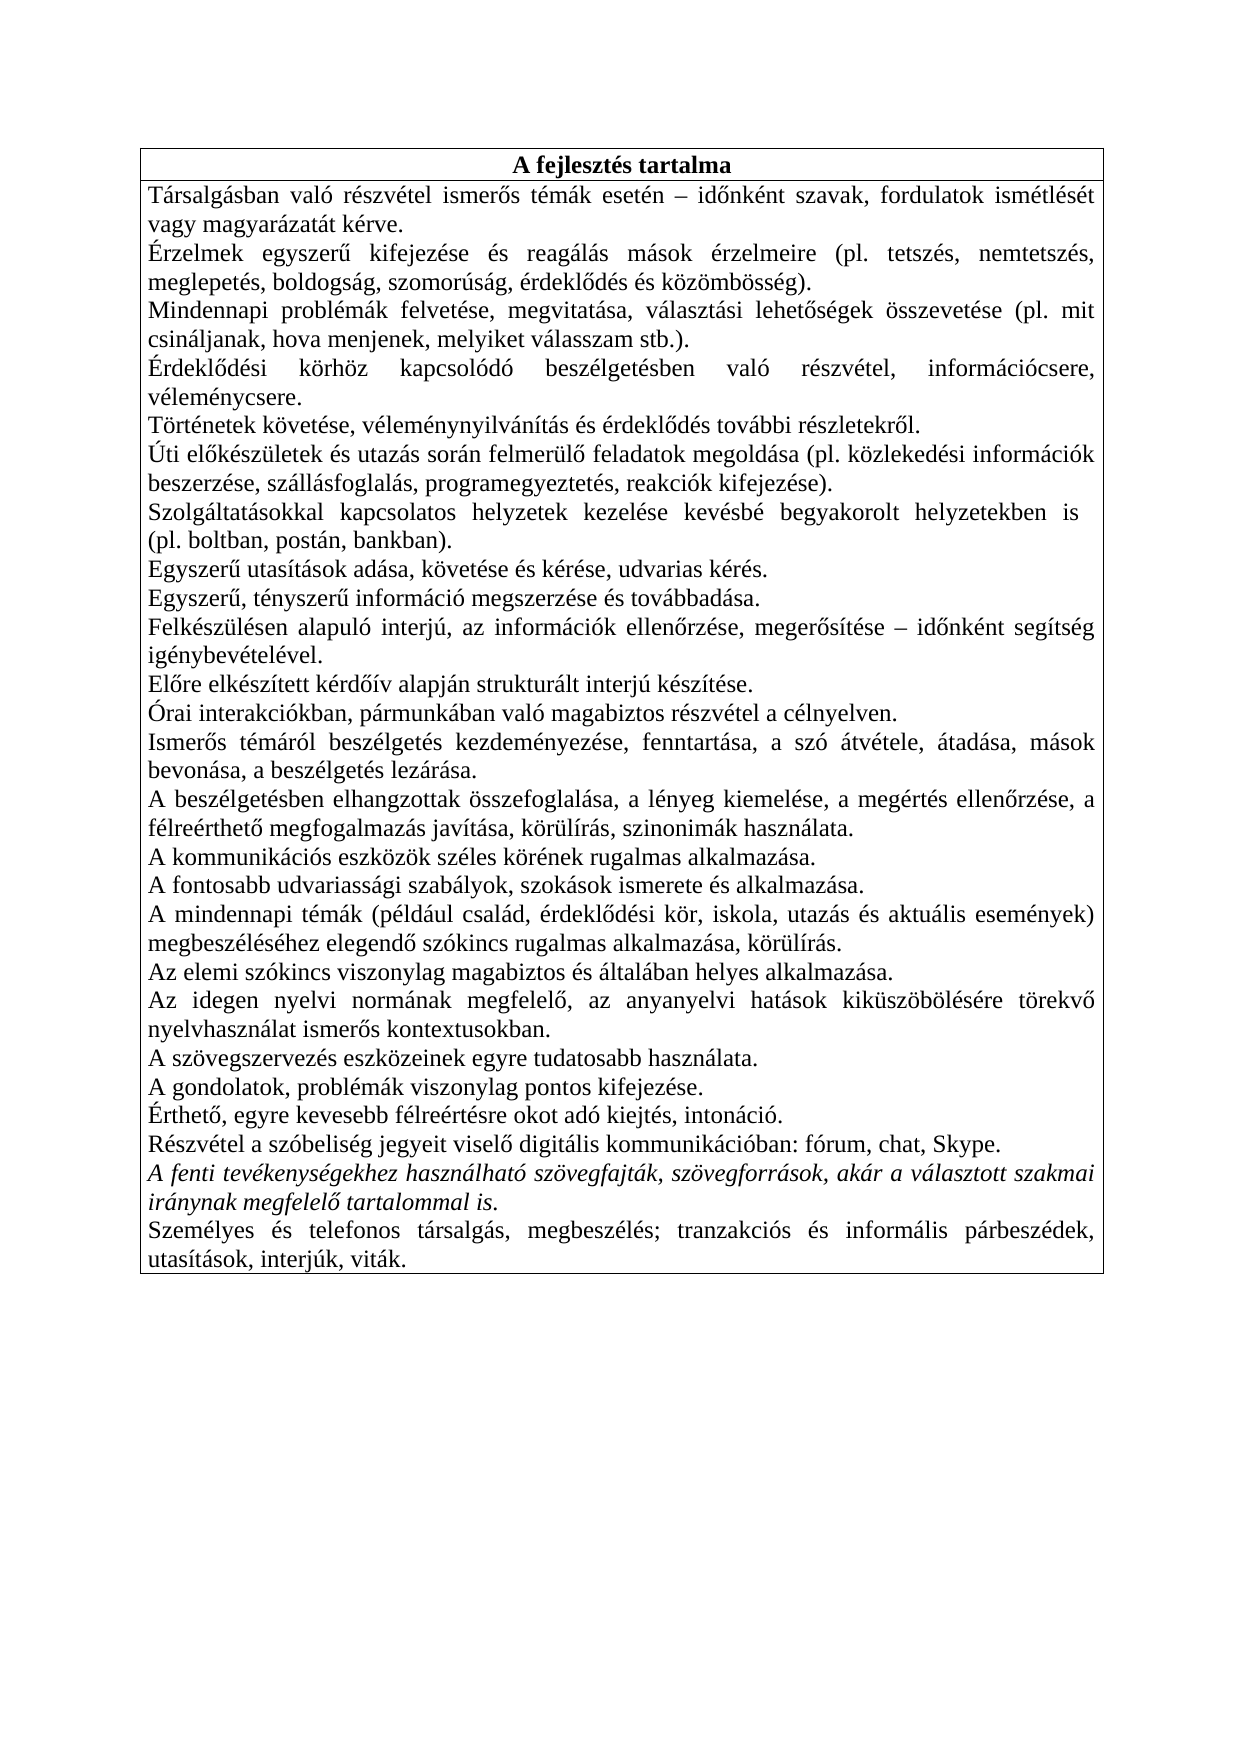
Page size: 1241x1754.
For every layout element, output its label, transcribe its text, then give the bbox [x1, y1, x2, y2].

table_cell A fejlesztés tartalma [141, 149, 1103, 179]
table_cell Társalgásban való részvétel ismerős témák esetén – időnként szavak, fordulatok ismétlését vagy magyarázatát kérve. Érzelmek egyszerű kifejezése és reagálás mások érzelmeire (pl. tetszés, nemtetszés, meglepetés, boldogság, szomorúság, érdeklődés és közömbösség). Mindennapi problémák felvetése, megvitatása, választási lehetőségek összevetése (pl. mit csináljanak, hova menjenek, melyiket válasszam stb.). Érdeklődési körhöz kapcsolódó beszélgetésben való részvétel, információcsere, véleménycsere. Történetek követése, véleménynyilvánítás és érdeklődés további részletekről. Úti előkészületek és utazás során felmerülő feladatok megoldása (pl. közlekedési információk beszerzése, szállásfoglalás, programegyeztetés, reakciók kifejezése). Szolgáltatásokkal kapcsolatos helyzetek kezelése kevésbé begyakorolt helyzetekben is (pl. boltban, postán, bankban). Egyszerű utasítások adása, követése és kérése, udvarias kérés. Egyszerű, tényszerű információ megszerzése és továbbadása. Felkészülésen alapuló interjú, az információk ellenőrzése, megerősítése – időnként segítség igénybevételével. Előre elkészített kérdőív alapján strukturált interjú készítése. Órai interakciókban, pármunkában való magabiztos részvétel a célnyelven. Ismerős témáról beszélgetés kezdeményezése, fenntartása, a szó átvétele, átadása, mások bevonása, a beszélgetés lezárása. A beszélgetésben elhangzottak összefoglalása, a lényeg kiemelése, a megértés ellenőrzése, a félreérthető megfogalmazás javítása, körülírás, szinonimák használata. A kommunikációs eszközök széles körének rugalmas alkalmazása. A fontosabb udvariassági szabályok, szokások ismerete és alkalmazása. A mindennapi témák (például család, érdeklődési kör, iskola, utazás és aktuális események) megbeszéléséhez elegendő szókincs rugalmas alkalmazása, körülírás. Az elemi szókincs viszonylag magabiztos és általában helyes alkalmazása. Az idegen nyelvi normának megfelelő, az anyanyelvi hatások kiküszöbölésére törekvő nyelvhasználat ismerős kontextusokban. A szövegszervezés eszközeinek egyre tudatosabb használata. A gondolatok, problémák viszonylag pontos kifejezése. Érthető, egyre kevesebb félreértésre okot adó kiejtés, intonáció. Részvétel a szóbeliség jegyeit viselő digitális kommunikációban: fórum, chat, Skype. A fenti tevékenységekhez használható szövegfajták, szövegforrások, akár a választott szakmai iránynak megfelelő tartalommal is. Személyes és telefonos társalgás, megbeszélés; tranzakciós és informális párbeszédek, utasítások, interjúk, viták. [141, 181, 1103, 1273]
